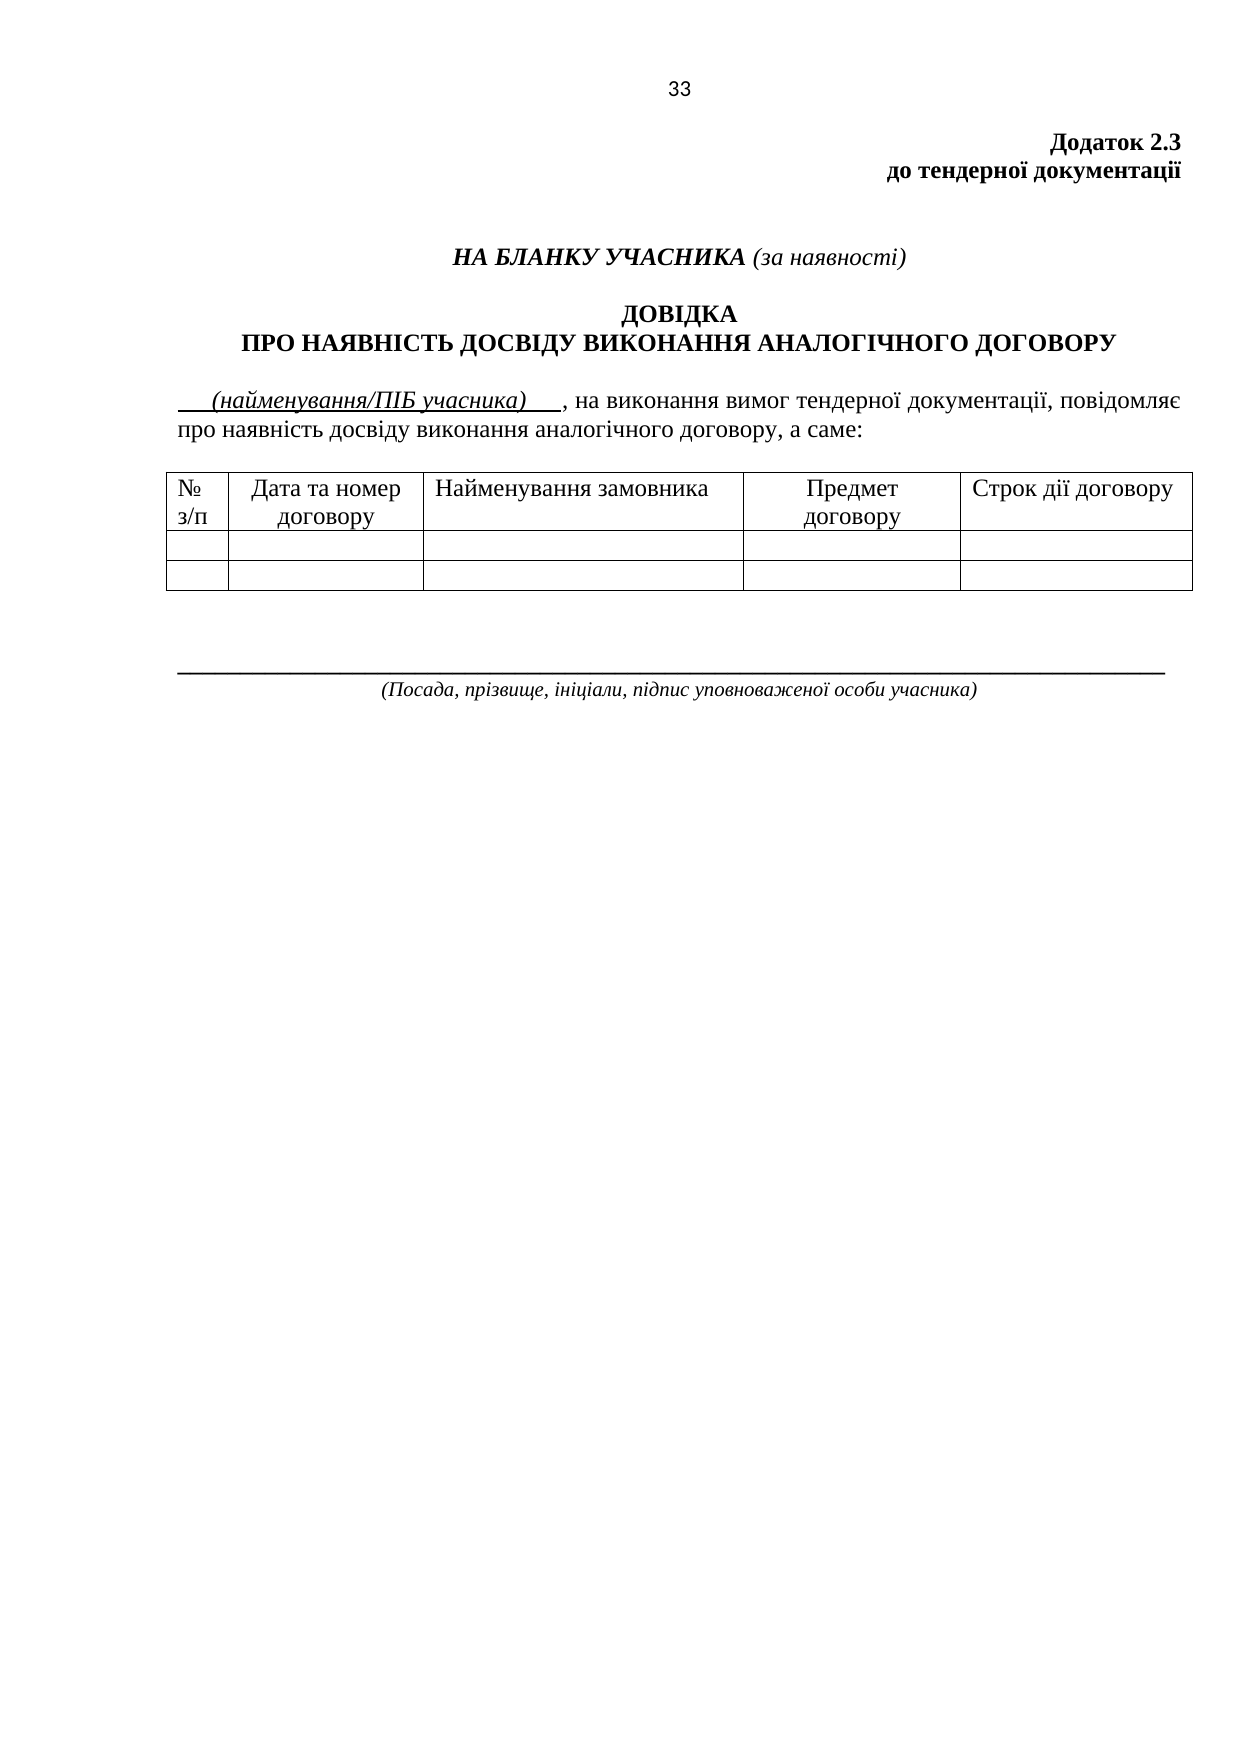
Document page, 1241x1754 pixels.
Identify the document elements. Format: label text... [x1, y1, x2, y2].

text Додаток 2.3 до тендерної документації [177, 127, 1181, 184]
text (Посада, прізвище, ініціали, підпис уповноваженої особи учасника) [177, 677, 1181, 701]
text ПРО НАЯВНІСТЬ ДОСВІДУ ВИКОНАННЯ АНАЛОГІЧНОГО ДОГОВОРУ [177, 328, 1181, 357]
table_cell [424, 561, 743, 590]
table_header Дата та номер договору [229, 473, 423, 530]
table_cell [744, 531, 960, 560]
text _______________________________________________________________________________ [177, 648, 1181, 677]
table_cell [961, 531, 1192, 560]
table_header Найменування замовника [424, 473, 743, 530]
table_cell [229, 561, 423, 590]
table_header Предмет договору [744, 473, 960, 530]
table_cell [167, 531, 228, 560]
table_cell [744, 561, 960, 590]
text (найменування/ПІБ учасника) , на виконання вимог тендерної документації, повідомляє про наявність досвіду виконання аналогічного договору, а саме: [177, 385, 1181, 443]
table_header Строк дії договору [961, 473, 1192, 530]
text НА БЛАНКУ УЧАСНИКА (за наявності) [177, 242, 1181, 270]
text ДОВІДКА [177, 299, 1181, 328]
table_cell [961, 561, 1192, 590]
table_cell [424, 531, 743, 560]
table_cell [167, 561, 228, 590]
table_header № з/п [167, 473, 228, 530]
table_cell [229, 531, 423, 560]
